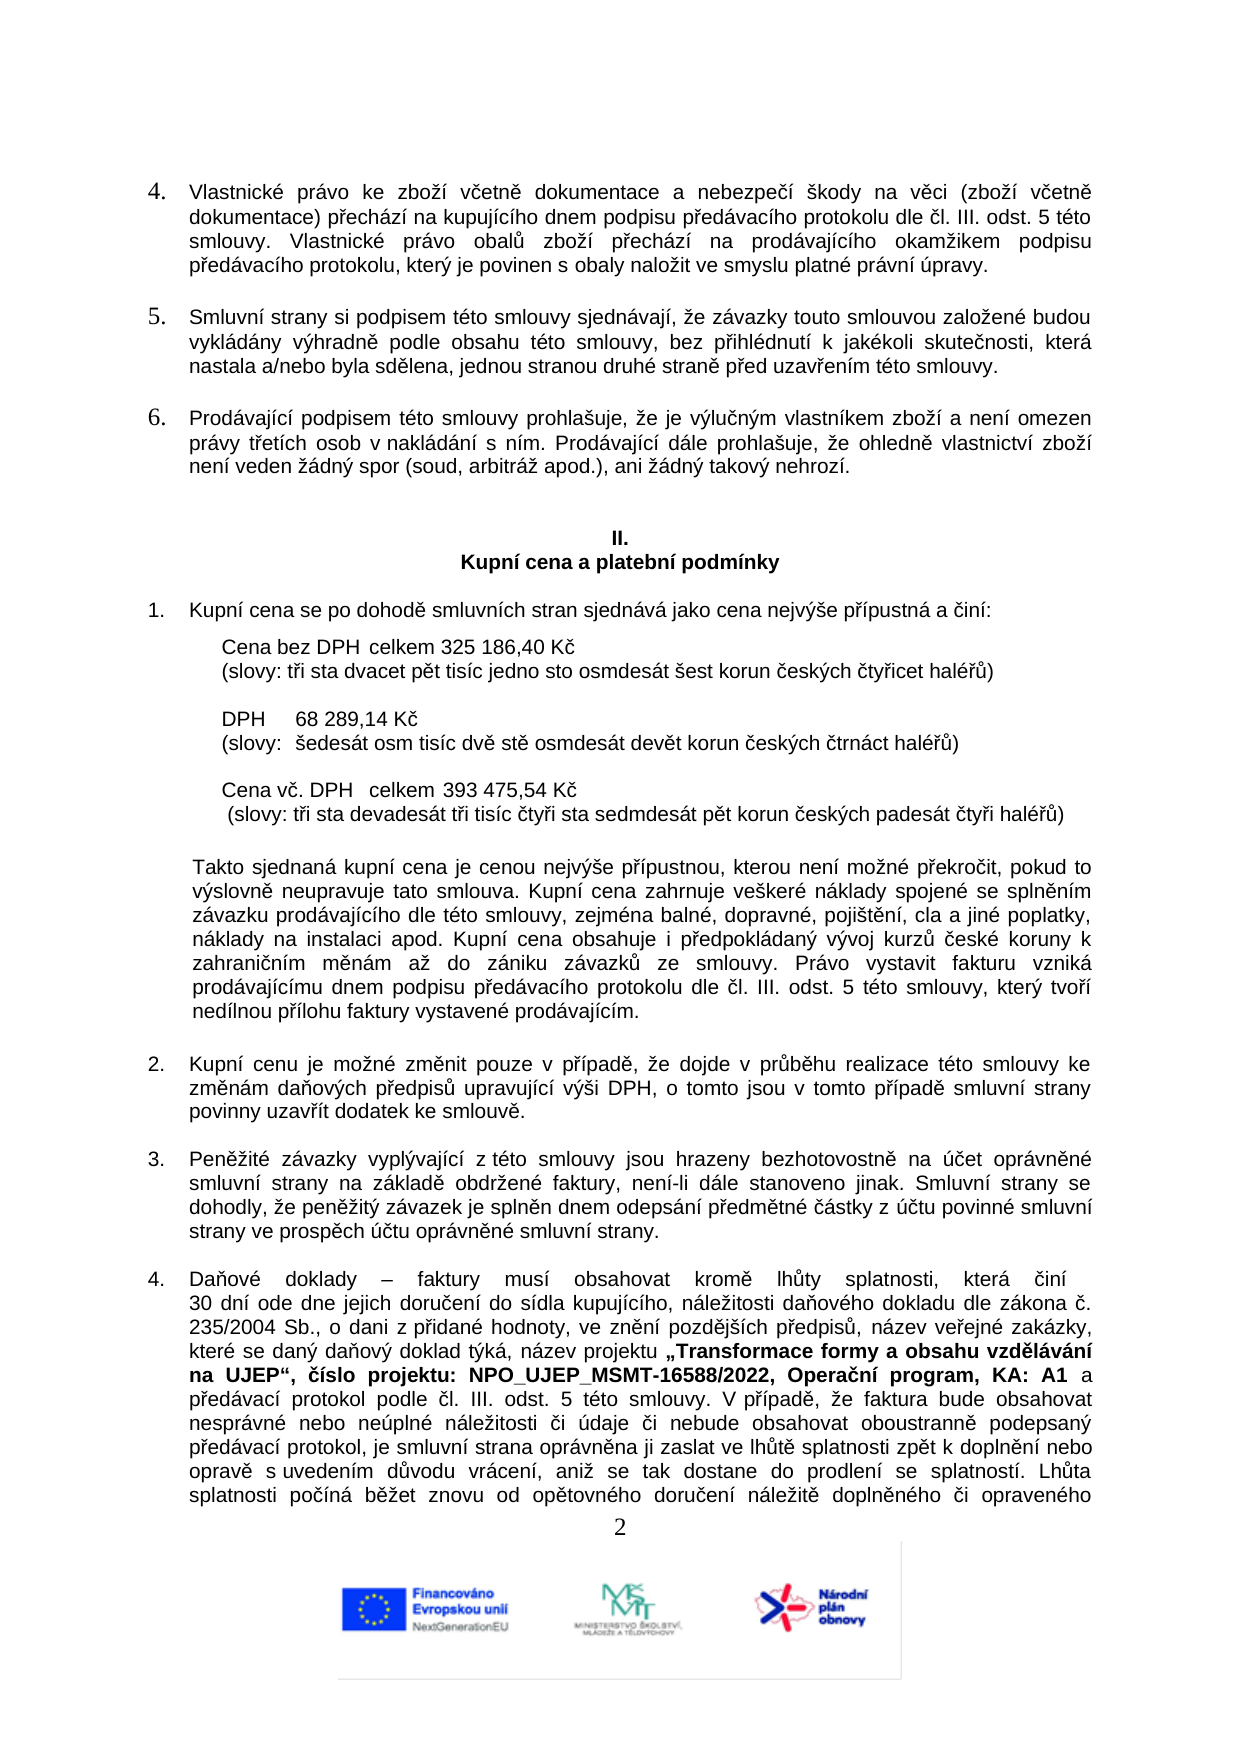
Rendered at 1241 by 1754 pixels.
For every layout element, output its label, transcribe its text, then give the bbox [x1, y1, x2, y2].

text II. [148, 526, 1093, 550]
list Prodávající podpisem této smlouvy prohlašuje, že je výlučným vlastníkem zboží a není omezen právy třetích osob v nakládání s ním. Prodávající dále prohlašuje, že ohledně vlastnictví zboží není veden žádný spor (soud, arbitráž apod.), ani žádný takový nehrozí. [148, 402, 1093, 478]
list Kupní cenu je možné změnit pouze v případě, že dojde v průběhu realizace této smlouvy ke změnám daňových předpisů upravující výši DPH, o tomto jsou v tomto případě smluvní strany povinny uzavřít dodatek ke smlouvě. [148, 1051, 1093, 1123]
list Vlastnické právo ke zboží včetně dokumentace a nebezpečí škody na věci (zboží včetně dokumentace) přechází na kupujícího dnem podpisu předávacího protokolu dle čl. III. odst. 5 této smlouvy. Vlastnické právo obalů zboží přechází na prodávajícího okamžikem podpisu předávacího protokolu, který je povinen s obaly naložit ve smyslu platné právní úpravy. [148, 176, 1093, 277]
text (slovy: šedesát osm tisíc dvě stě osmdesát devět korun českých čtrnáct haléřů) [148, 730, 1093, 754]
text Takto sjednaná kupní cena je cenou nejvýše přípustnou, kterou není možné překročit, pokud to výslovně neupravuje tato smlouva. Kupní cena zahrnuje veškeré náklady spojené se splněním závazku prodávajícího dle této smlouvy, zejména balné, dopravné, pojištění, cla a jiné poplatky, náklady na instalaci apod. Kupní cena obsahuje i předpokládaný vývoj kurzů české koruny k zahraničním měnám až do zániku závazků ze smlouvy. Právo vystavit fakturu vzniká prodávajícímu dnem podpisu předávacího protokolu dle čl. III. odst. 5 této smlouvy, který tvoří nedílnou přílohu faktury vystavené prodávajícím. [148, 855, 1093, 1023]
text Kupní cena a platební podmínky [148, 550, 1093, 574]
text (slovy: tři sta devadesát tři tisíc čtyři sta sedmdesát pět korun českých padesát čtyři haléřů) [221, 802, 1093, 826]
text DPH 68 289,14 Kč [148, 706, 1093, 730]
picture [338, 1541, 903, 1681]
text (slovy: tři sta dvacet pět tisíc jedno sto osmdesát šest korun českých čtyřicet haléřů) [148, 658, 1093, 682]
list Peněžité závazky vyplývající z této smlouvy jsou hrazeny bezhotovostně na účet oprávněné smluvní strany na základě obdržené faktury, není-li dále stanoveno jinak. Smluvní strany se dohodly, že peněžitý závazek je splněn dnem odepsání předmětné částky z účtu povinné smluvní strany ve prospěch účtu oprávněné smluvní strany. [148, 1147, 1093, 1243]
text Cena vč. DPH celkem 393 475,54 Kč [221, 778, 1093, 802]
text Cena bez DPH celkem 325 186,40 Kč [148, 634, 1093, 658]
list Smluvní strany si podpisem této smlouvy sjednávají, že závazky touto smlouvou založené budou vykládány výhradně podle obsahu této smlouvy, bez přihlédnutí k jakékoli skutečnosti, která nastala a/nebo byla sdělena, jednou stranou druhé straně před uzavřením této smlouvy. [148, 301, 1093, 378]
list Kupní cena se po dohodě smluvních stran sjednává jako cena nejvýše přípustná a činí: [148, 598, 1093, 622]
